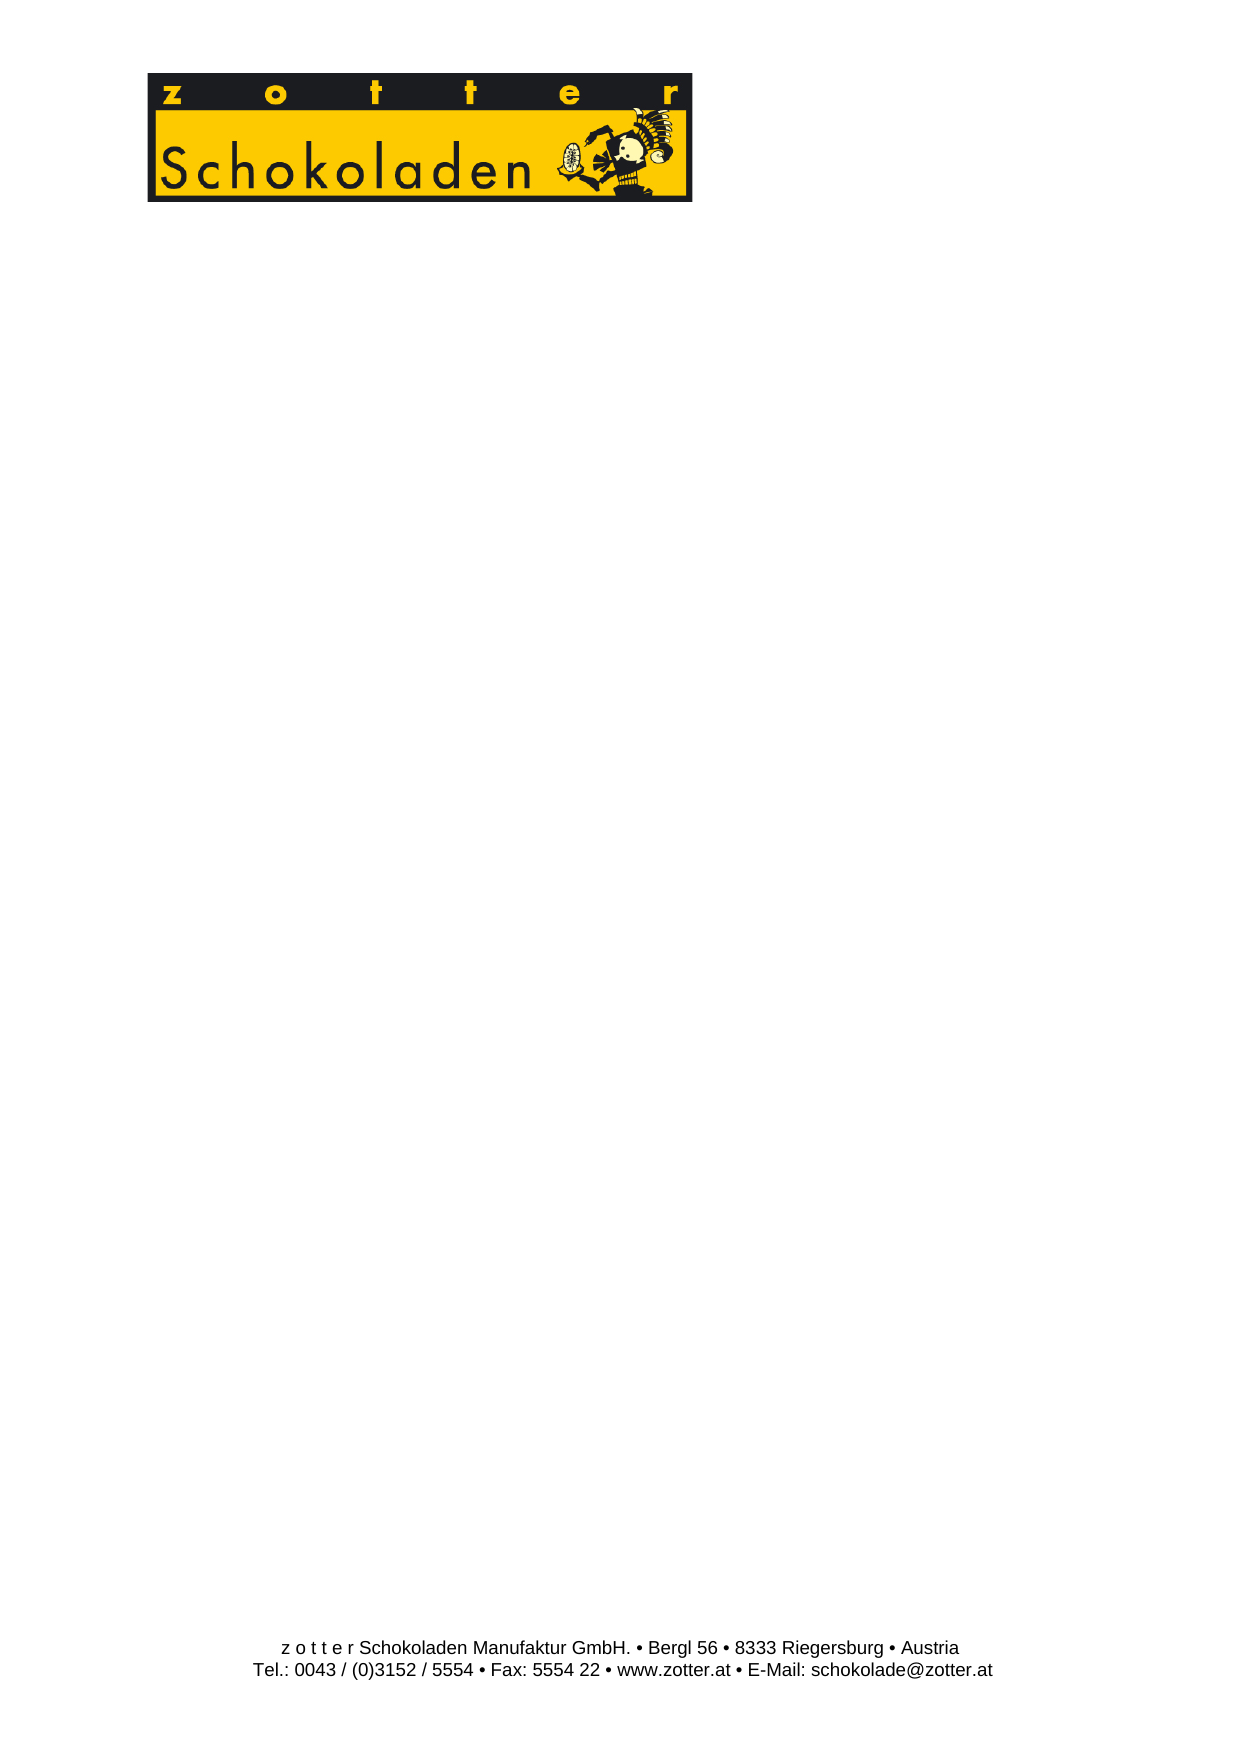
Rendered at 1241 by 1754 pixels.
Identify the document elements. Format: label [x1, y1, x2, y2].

picture [147, 73, 693, 202]
